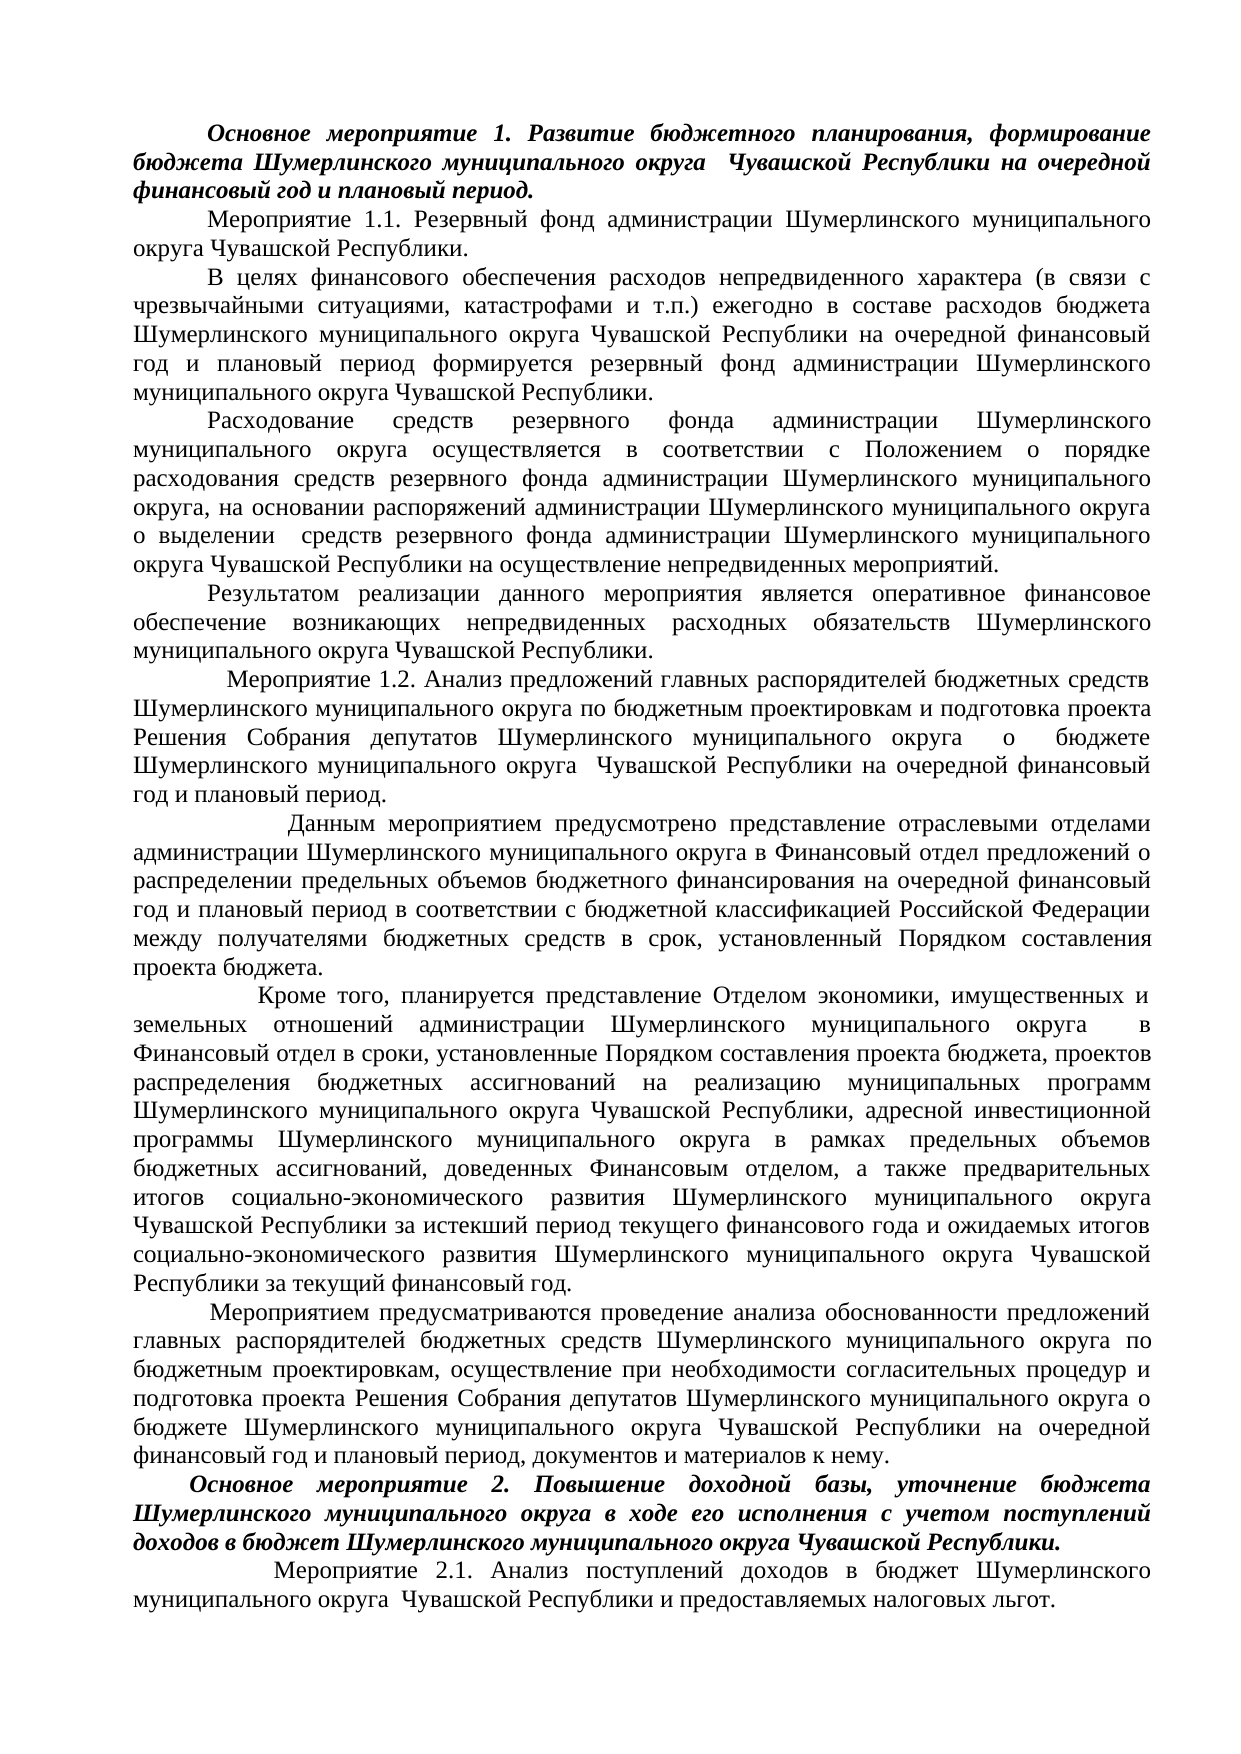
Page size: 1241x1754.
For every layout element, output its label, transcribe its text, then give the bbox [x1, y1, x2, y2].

text Мероприятие 1.2. Анализ предложений главных распорядителей бюджетных средств Шумерлинского муниципального округа по бюджетным проектировкам и подготовка проекта Решения Собрания депутатов Шумерлинского муниципального округа о бюджете Шумерлинского муниципального округа Чувашской Республики на очередной финансовый год и плановый период. [133, 664, 1152, 808]
text Мероприятием предусматриваются проведение анализа обоснованности предложений главных распорядителей бюджетных средств Шумерлинского муниципального округа по бюджетным проектировкам, осуществление при необходимости согласительных процедур и подготовка проекта Решения Собрания депутатов Шумерлинского муниципального округа о бюджете Шумерлинского муниципального округа Чувашской Республики на очередной финансовый год и плановый период, документов и материалов к нему. [133, 1297, 1152, 1469]
text Данным мероприятием предусмотрено представление отраслевыми отделами администрации Шумерлинского муниципального округа в Финансовый отдел предложений о распределении предельных объемов бюджетного финансирования на очередной финансовый год и плановый период в соответствии с бюджетной классификацией Российской Федерации между получателями бюджетных средств в срок, установленный Порядком составления проекта бюджета. [133, 808, 1152, 981]
text Основное мероприятие 2. Повышение доходной базы, уточнение бюджета Шумерлинского муниципального округа в ходе его исполнения с учетом поступлений доходов в бюджет Шумерлинского муниципального округа Чувашской Республики. [133, 1469, 1152, 1556]
text Мероприятие 2.1. Анализ поступлений доходов в бюджет Шумерлинского муниципального округа Чувашской Республики и предоставляемых налоговых льгот. [133, 1556, 1152, 1613]
text Расходование средств резервного фонда администрации Шумерлинского муниципального округа осуществляется в соответствии с Положением о порядке расходования средств резервного фонда администрации Шумерлинского муниципального округа, на основании распоряжений администрации Шумерлинского муниципального округа о выделении средств резервного фонда администрации Шумерлинского муниципального округа Чувашской Республики на осуществление непредвиденных мероприятий. [133, 406, 1152, 578]
text Кроме того, планируется представление Отделом экономики, имущественных и земельных отношений администрации Шумерлинского муниципального округа в Финансовый отдел в сроки, установленные Порядком составления проекта бюджета, проектов распределения бюджетных ассигнований на реализацию муниципальных программ Шумерлинского муниципального округа Чувашской Республики, адресной инвестиционной программы Шумерлинского муниципального округа в рамках предельных объемов бюджетных ассигнований, доведенных Финансовым отделом, а также предварительных итогов социально-экономического развития Шумерлинского муниципального округа Чувашской Республики за истекший период текущего финансового года и ожидаемых итогов социально-экономического развития Шумерлинского муниципального округа Чувашской Республики за текущий финансовый год. [133, 981, 1152, 1297]
text В целях финансового обеспечения расходов непредвиденного характера (в связи с чрезвычайными ситуациями, катастрофами и т.п.) ежегодно в составе расходов бюджета Шумерлинского муниципального округа Чувашской Республики на очередной финансовый год и плановый период формируется резервный фонд администрации Шумерлинского муниципального округа Чувашской Республики. [133, 262, 1152, 406]
text Результатом реализации данного мероприятия является оперативное финансовое обеспечение возникающих непредвиденных расходных обязательств Шумерлинского муниципального округа Чувашской Республики. [133, 578, 1152, 664]
text Основное мероприятие 1. Развитие бюджетного планирования, формирование бюджета Шумерлинского муниципального округа Чувашской Республики на очередной финансовый год и плановый период. [133, 118, 1152, 204]
text Мероприятие 1.1. Резервный фонд администрации Шумерлинского муниципального округа Чувашской Республики. [133, 204, 1152, 262]
